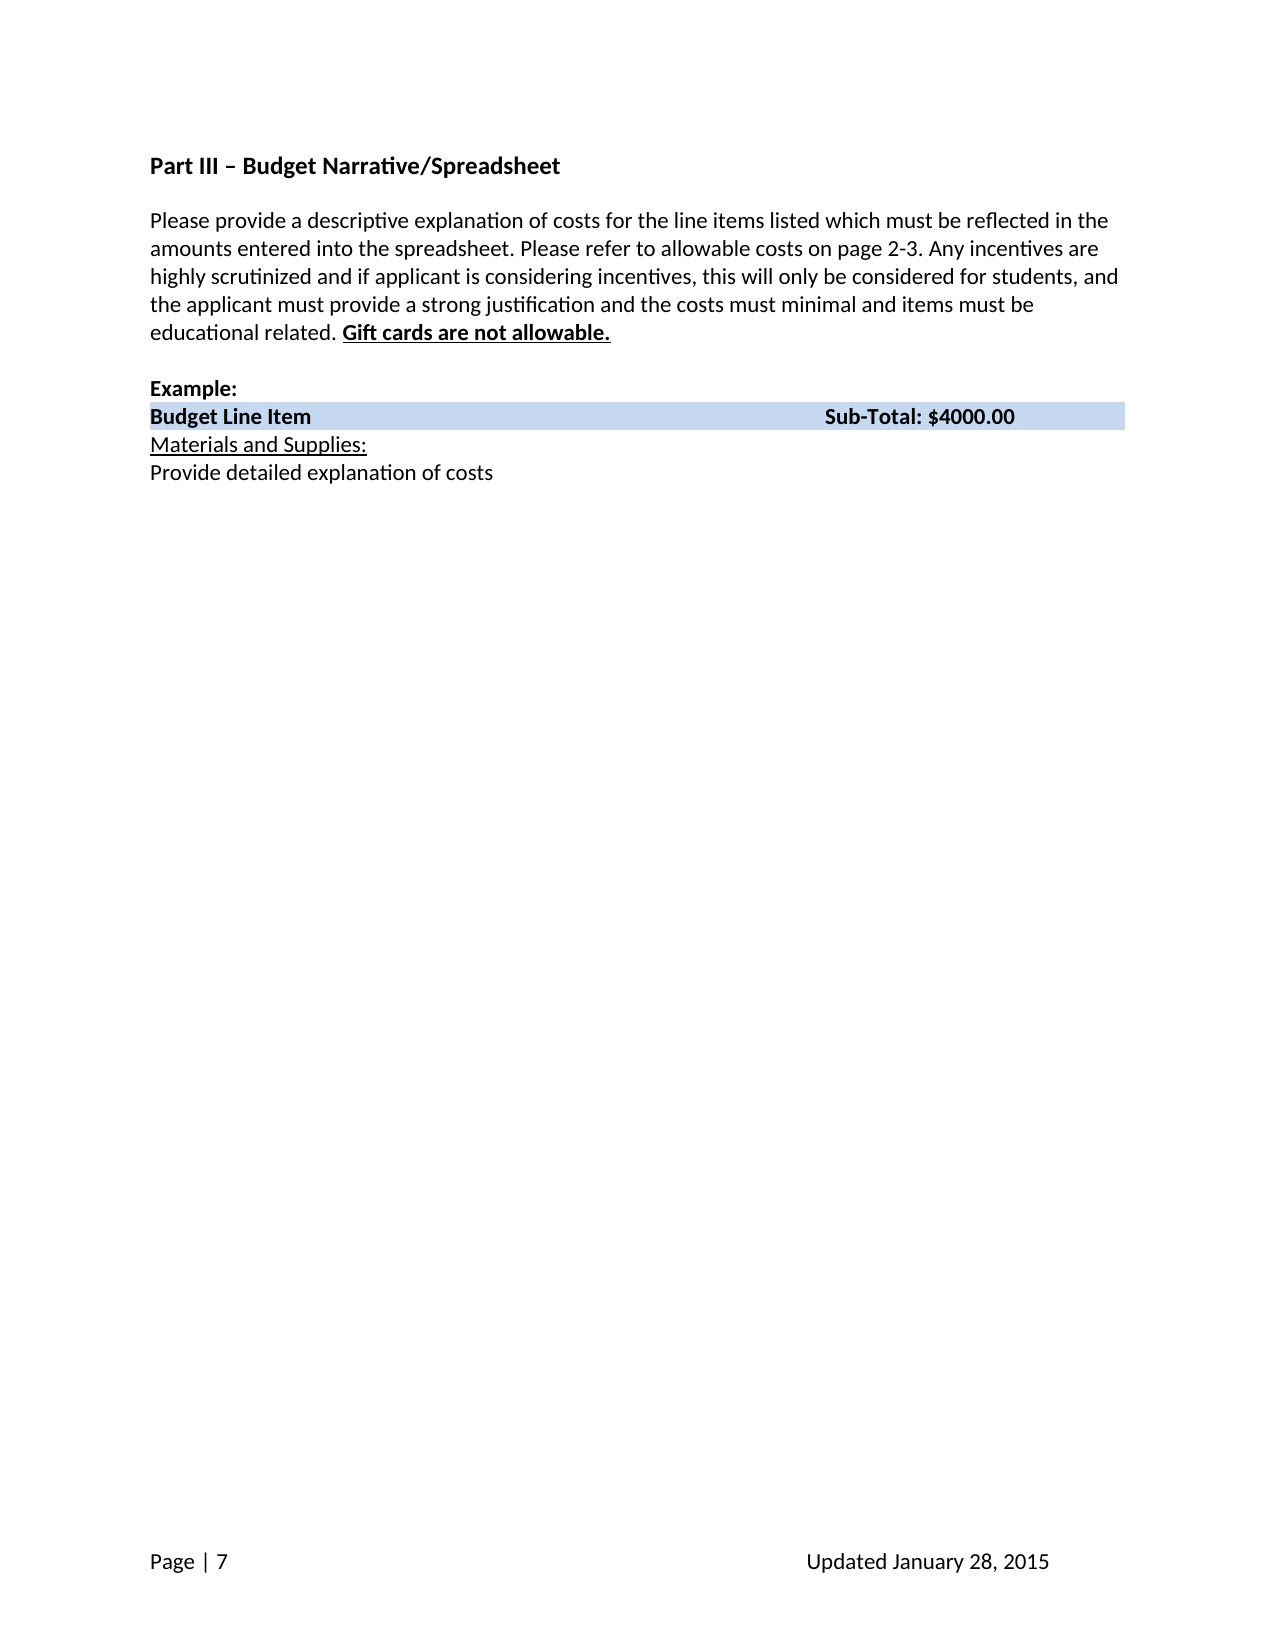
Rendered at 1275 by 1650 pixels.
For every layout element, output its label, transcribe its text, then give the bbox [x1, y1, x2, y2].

text Materials and Supplies: [150, 430, 1125, 458]
text Part III – Budget Narrative/Spreadsheet [150, 150, 1125, 181]
text Please provide a descriptive explanation of costs for the line items listed which must be reflected in the amounts entered into the spreadsheet. Please refer to allowable costs on page 2-3. Any incentives are highly scrutinized and if applicant is considering incentives, this will only be considered for students, and the applicant must provide a strong justification and the costs must minimal and items must be educational related. Gift cards are not allowable. [150, 206, 1125, 346]
text Example: [150, 374, 1125, 402]
text Budget Line Item Sub-Total: $4000.00 [150, 402, 1125, 430]
text Provide detailed explanation of costs [150, 458, 1125, 486]
